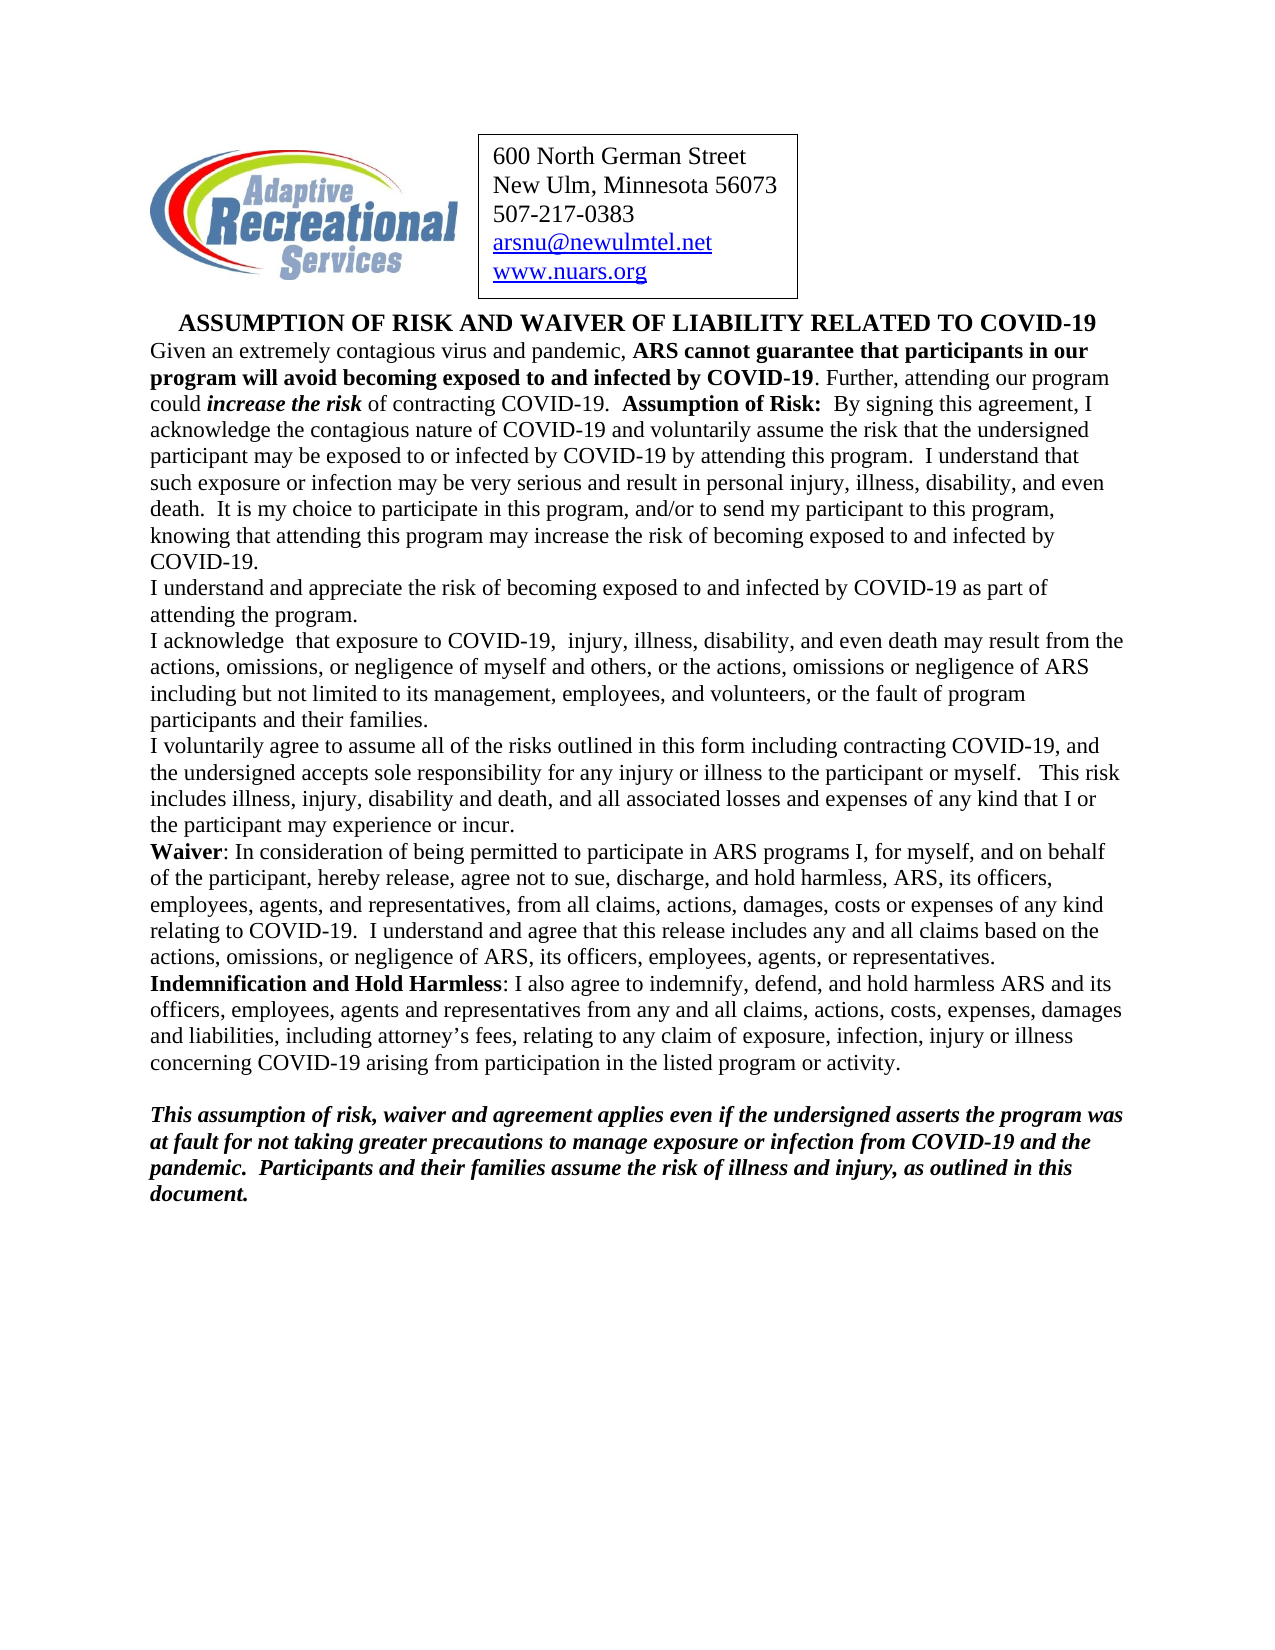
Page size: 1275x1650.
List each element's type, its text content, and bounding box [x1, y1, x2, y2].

text Given an extremely contagious virus and pandemic, ARS cannot guarantee that participants in our program will avoid becoming exposed to and infected by COVID-19. Further, attending our program could increase the risk of contracting COVID-19. Assumption of Risk: By signing this agreement, I acknowledge the contagious nature of COVID-19 and voluntarily assume the risk that the undersigned participant may be exposed to or infected by COVID-19 by attending this program. I understand that such exposure or infection may be very serious and result in personal injury, illness, disability, and even death. It is my choice to participate in this program, and/or to send my participant to this program, knowing that attending this program may increase the risk of becoming exposed to and infected by COVID-19. [150, 337, 1125, 574]
text Waiver: In consideration of being permitted to participate in ARS programs I, for myself, and on behalf of the participant, hereby release, agree not to sue, discharge, and hold harmless, ARS, its officers, employees, agents, and representatives, from all claims, actions, damages, costs or expenses of any kind relating to COVID-19. I understand and agree that this release includes any and all claims based on the actions, omissions, or negligence of ARS, its officers, employees, agents, or representatives. [150, 838, 1125, 970]
text I understand and appreciate the risk of becoming exposed to and infected by COVID-19 as part of attending the program. [150, 574, 1125, 627]
picture [150, 150, 458, 280]
text ASSUMPTION OF RISK AND WAIVER OF LIABILITY RELATED TO COVID-19 [150, 308, 1125, 337]
text This assumption of risk, waiver and agreement applies even if the undersigned asserts the program was at fault for not taking greater precautions to manage exposure or infection from COVID-19 and the pandemic. Participants and their families assume the risk of illness and injury, as outlined in this document. [150, 1101, 1125, 1207]
text I voluntarily agree to assume all of the risks outlined in this form including contracting COVID-19, and the undersigned accepts sole responsibility for any injury or illness to the participant or myself. This risk includes illness, injury, disability and death, and all associated losses and expenses of any kind that I or the participant may experience or incur. [150, 732, 1125, 838]
text I acknowledge that exposure to COVID-19, injury, illness, disability, and even death may result from the actions, omissions, or negligence of myself and others, or the actions, omissions or negligence of ARS including but not limited to its management, employees, and volunteers, or the fault of program participants and their families. [150, 627, 1125, 732]
text Indemnification and Hold Harmless: I also agree to indemnify, defend, and hold harmless ARS and its officers, employees, agents and representatives from any and all claims, actions, costs, expenses, damages and liabilities, including attorney’s fees, relating to any claim of exposure, infection, injury or illness concerning COVID-19 arising from participation in the listed program or activity. [150, 970, 1125, 1075]
